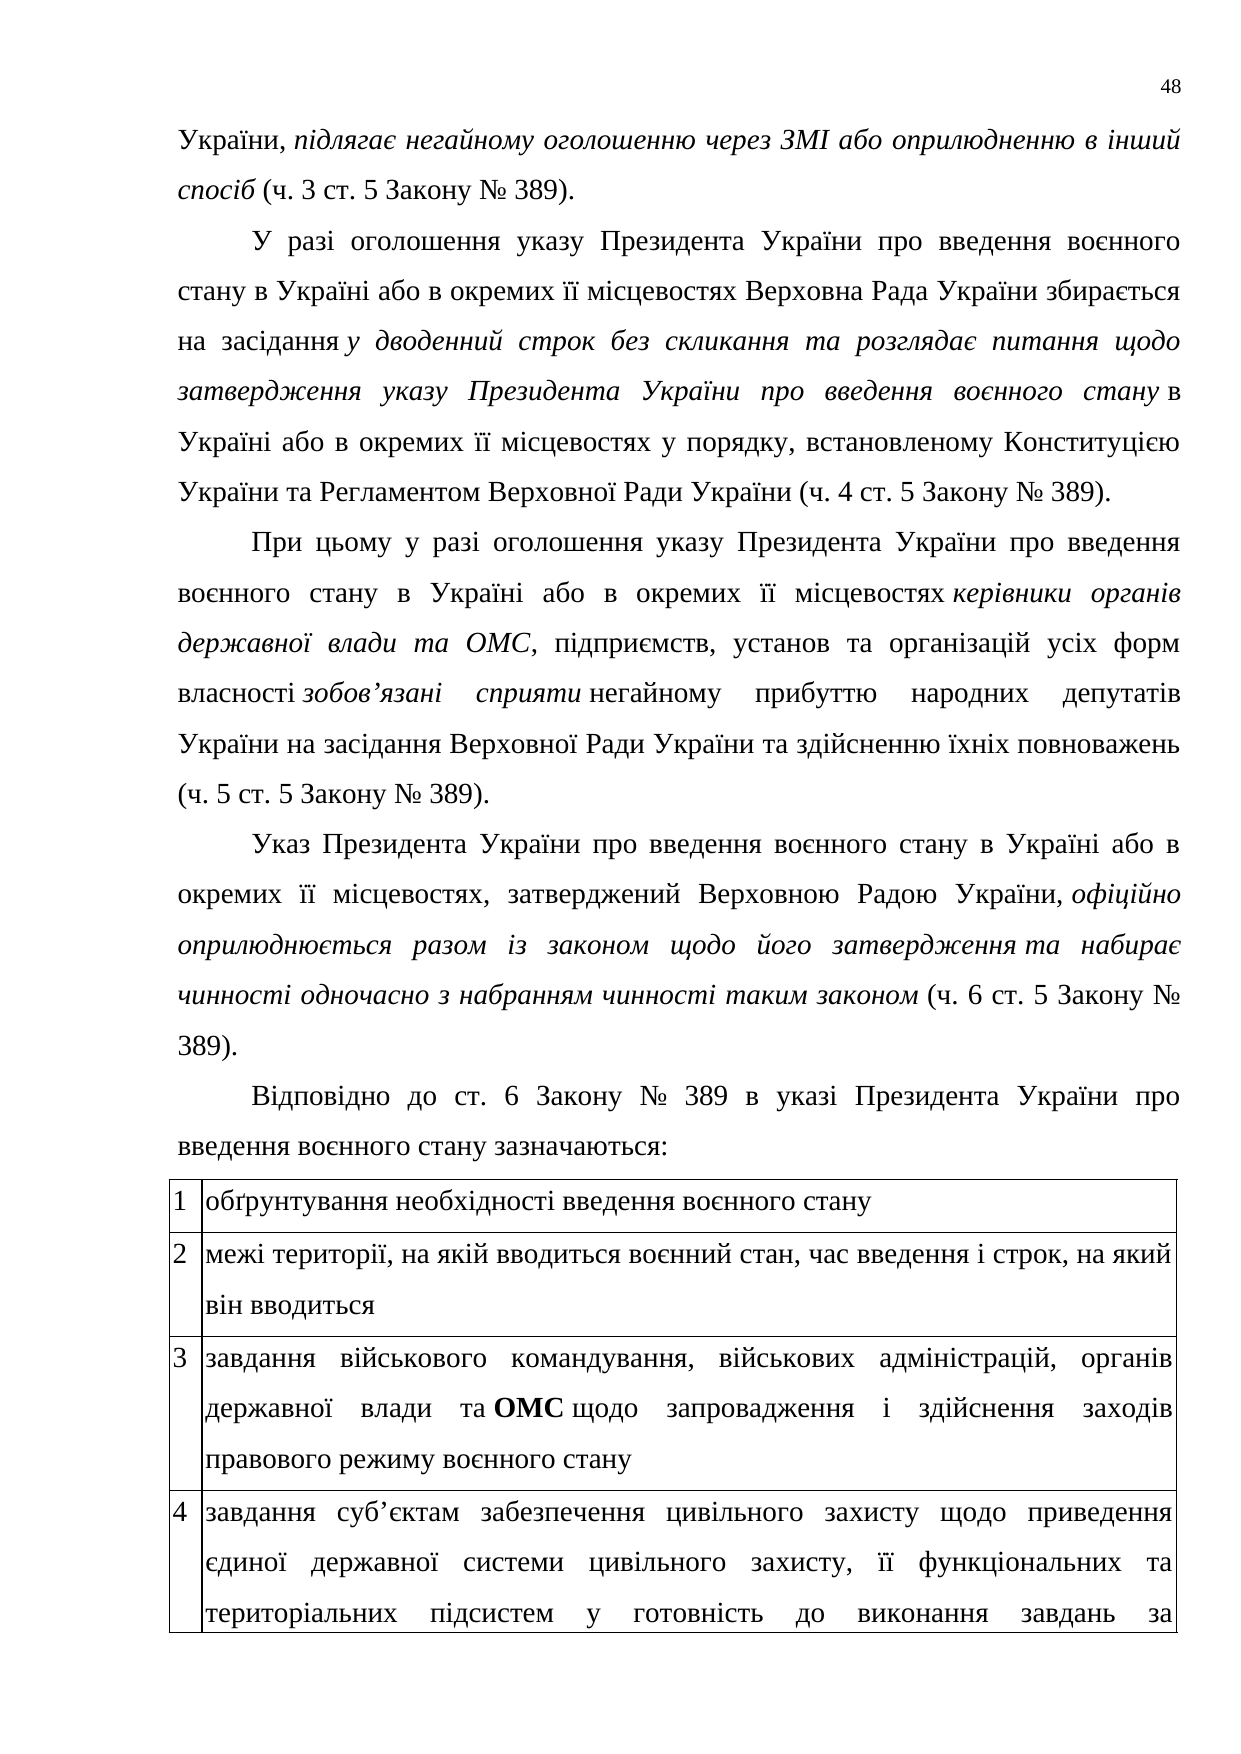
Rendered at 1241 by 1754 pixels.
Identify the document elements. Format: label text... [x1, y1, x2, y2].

text При цьому у разі оголошення указу Президента України про введення воєнного стану в Україні або в окремих її місцевостях керівники органів державної влади та ОМС, підприємств, установ та організацій усіх форм власності зобов’язані сприяти негайному прибуттю народних депутатів України на засідання Верховної Ради України та здійсненню їхніх повноважень (ч. 5 ст. 5 Закону № 389). [177, 524, 1181, 809]
table_cell 4 [170, 1491, 201, 1631]
text Відповідно до ст. 6 Закону № 389 в указі Президента України про введення воєнного стану зазначаються: [177, 1078, 1181, 1162]
table_cell 2 [170, 1233, 201, 1336]
table_header 1 [170, 1180, 201, 1232]
table_cell завдання військового командування, військових адміністрацій, органів державної влади та ОМС щодо запровадження і здійснення заходів правового режиму воєнного стану [203, 1337, 1176, 1489]
table_header обґрунтування необхідності введення воєнного стану [203, 1180, 1176, 1232]
text У разі оголошення указу Президента України про введення воєнного стану в Україні або в окремих її місцевостях Верховна Рада України збирається на засідання у дводенний строк без скликання та розглядає питання щодо затвердження указу Президента України про введення воєнного стану в Україні або в окремих її місцевостях у порядку, встановленому Конституцією України та Регламентом Верховної Ради України (ч. 4 ст. 5 Закону № 389). [177, 223, 1181, 508]
table_cell 3 [170, 1337, 201, 1489]
text Указ Президента України про введення воєнного стану в Україні або в окремих її місцевостях, затверджений Верховною Радою України, офіційно оприлюднюється разом із законом щодо його затвердження та набирає чинності одночасно з набранням чинності таким законом (ч. 6 ст. 5 Закону № 389). [177, 826, 1181, 1061]
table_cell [203, 1491, 1176, 1631]
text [177, 122, 1181, 206]
table_cell межі території, на якій вводиться воєнний стан, час введення і строк, на який він вводиться [203, 1233, 1176, 1336]
